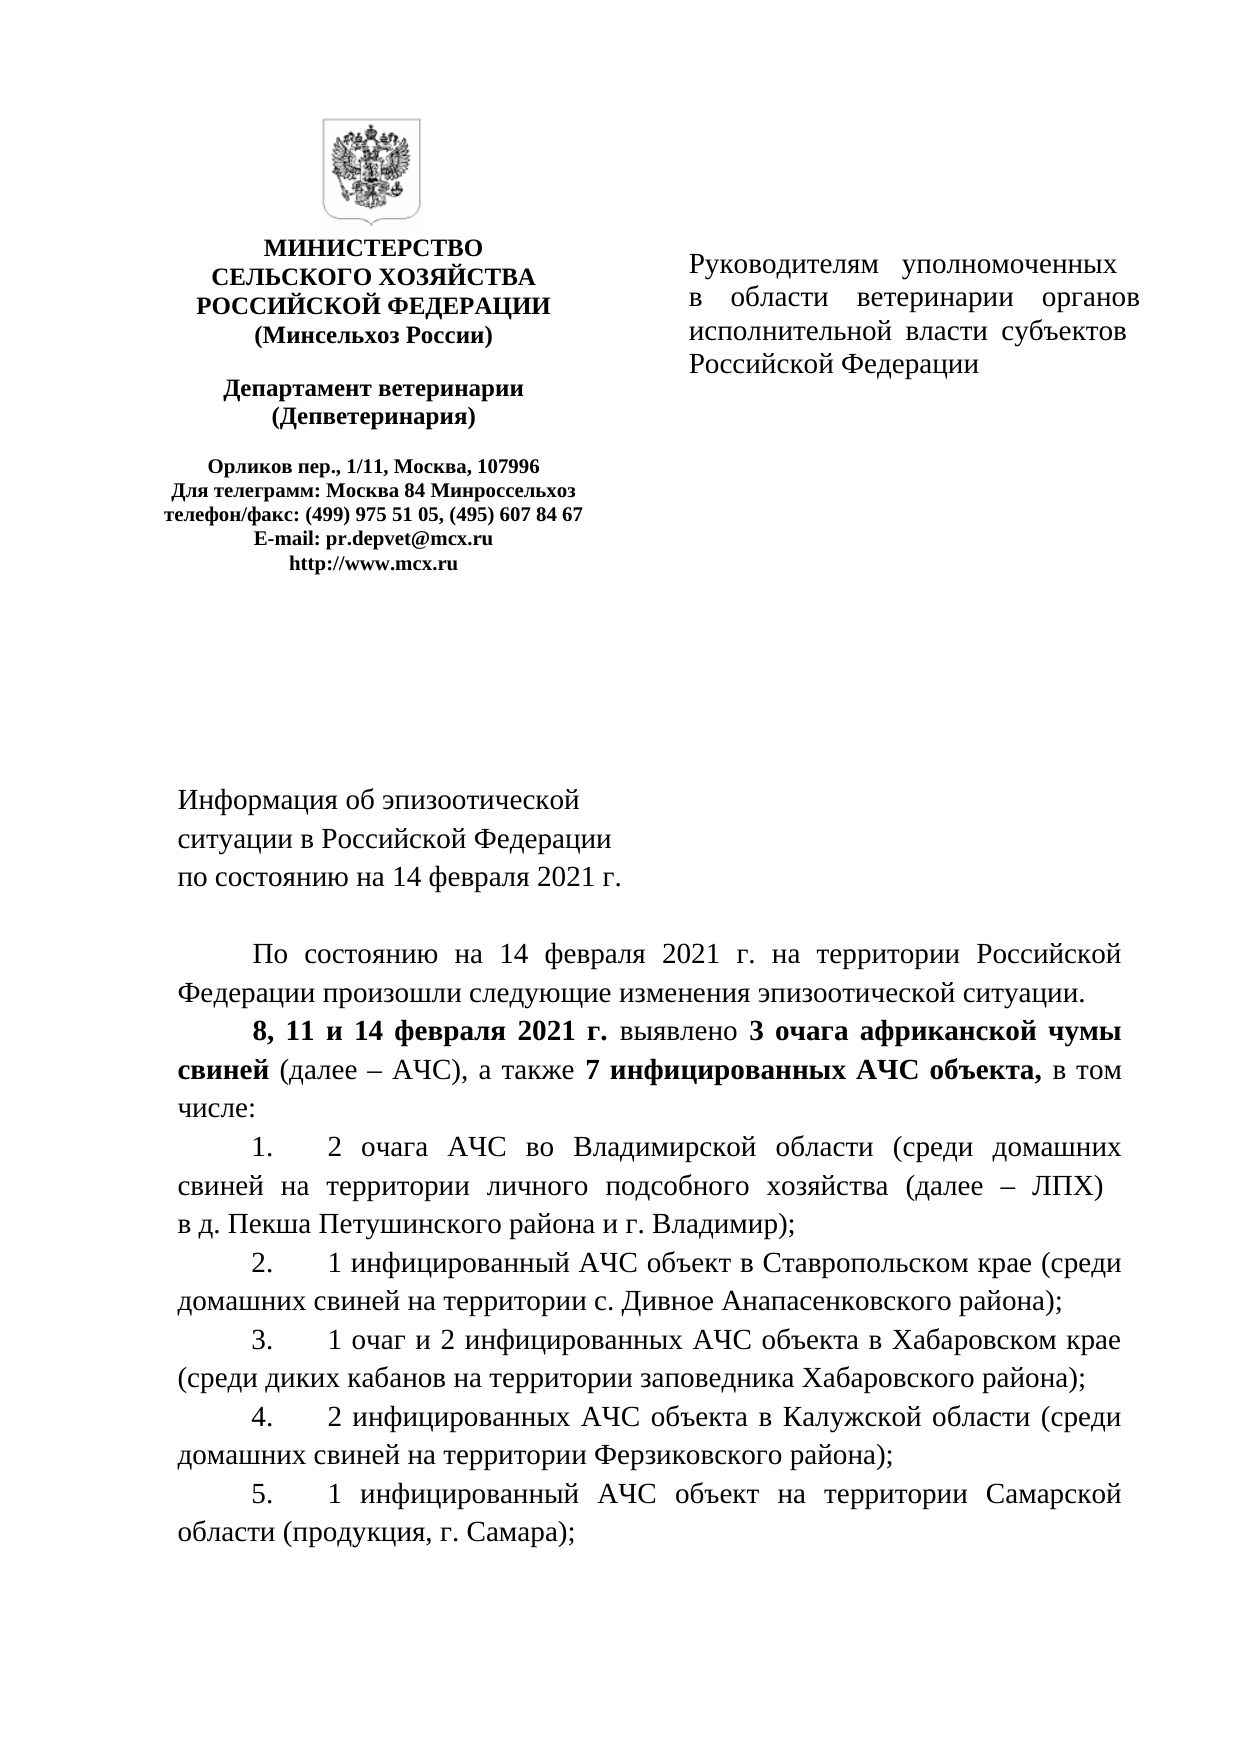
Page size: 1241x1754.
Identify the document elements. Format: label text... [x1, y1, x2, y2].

list 1 инфицированный АЧС объект на территории Самарской области (продукция, г. Самара); [177, 1476, 1122, 1548]
text ситуации в Российской Федерации [177, 821, 1122, 854]
list 1 очаг и 2 инфицированных АЧС объекта в Хабаровском крае (среди диких кабанов на территории заповедника Хабаровского района); [177, 1322, 1122, 1394]
list 2 очага АЧС во Владимирской области (среди домашних свиней на территории личного подсобного хозяйства (далее – ЛПХ) в д. Пекша Петушинского района и г. Владимир); [177, 1129, 1122, 1240]
text По состоянию на 14 февраля 2021 г. на территории Российской Федерации произошли следующие изменения эпизоотической ситуации. [177, 936, 1122, 1008]
list 2 инфицированных АЧС объекта в Калужской области (среди домашних свиней на территории Ферзиковского района); [177, 1399, 1122, 1471]
list 1 инфицированный АЧС объект в Ставропольском крае (среди домашних свиней на территории с. Дивное Анапасенковского района); [177, 1245, 1122, 1317]
text 8, 11 и 14 февраля 2021 г. выявлено 3 очага африканской чумы свиней (далее – АЧС), а также 7 инфицированных АЧС объекта, в том числе: [177, 1013, 1122, 1124]
text по состоянию на 14 февраля 2021 г. [177, 859, 1122, 893]
text Информация об эпизоотической [177, 782, 1122, 816]
